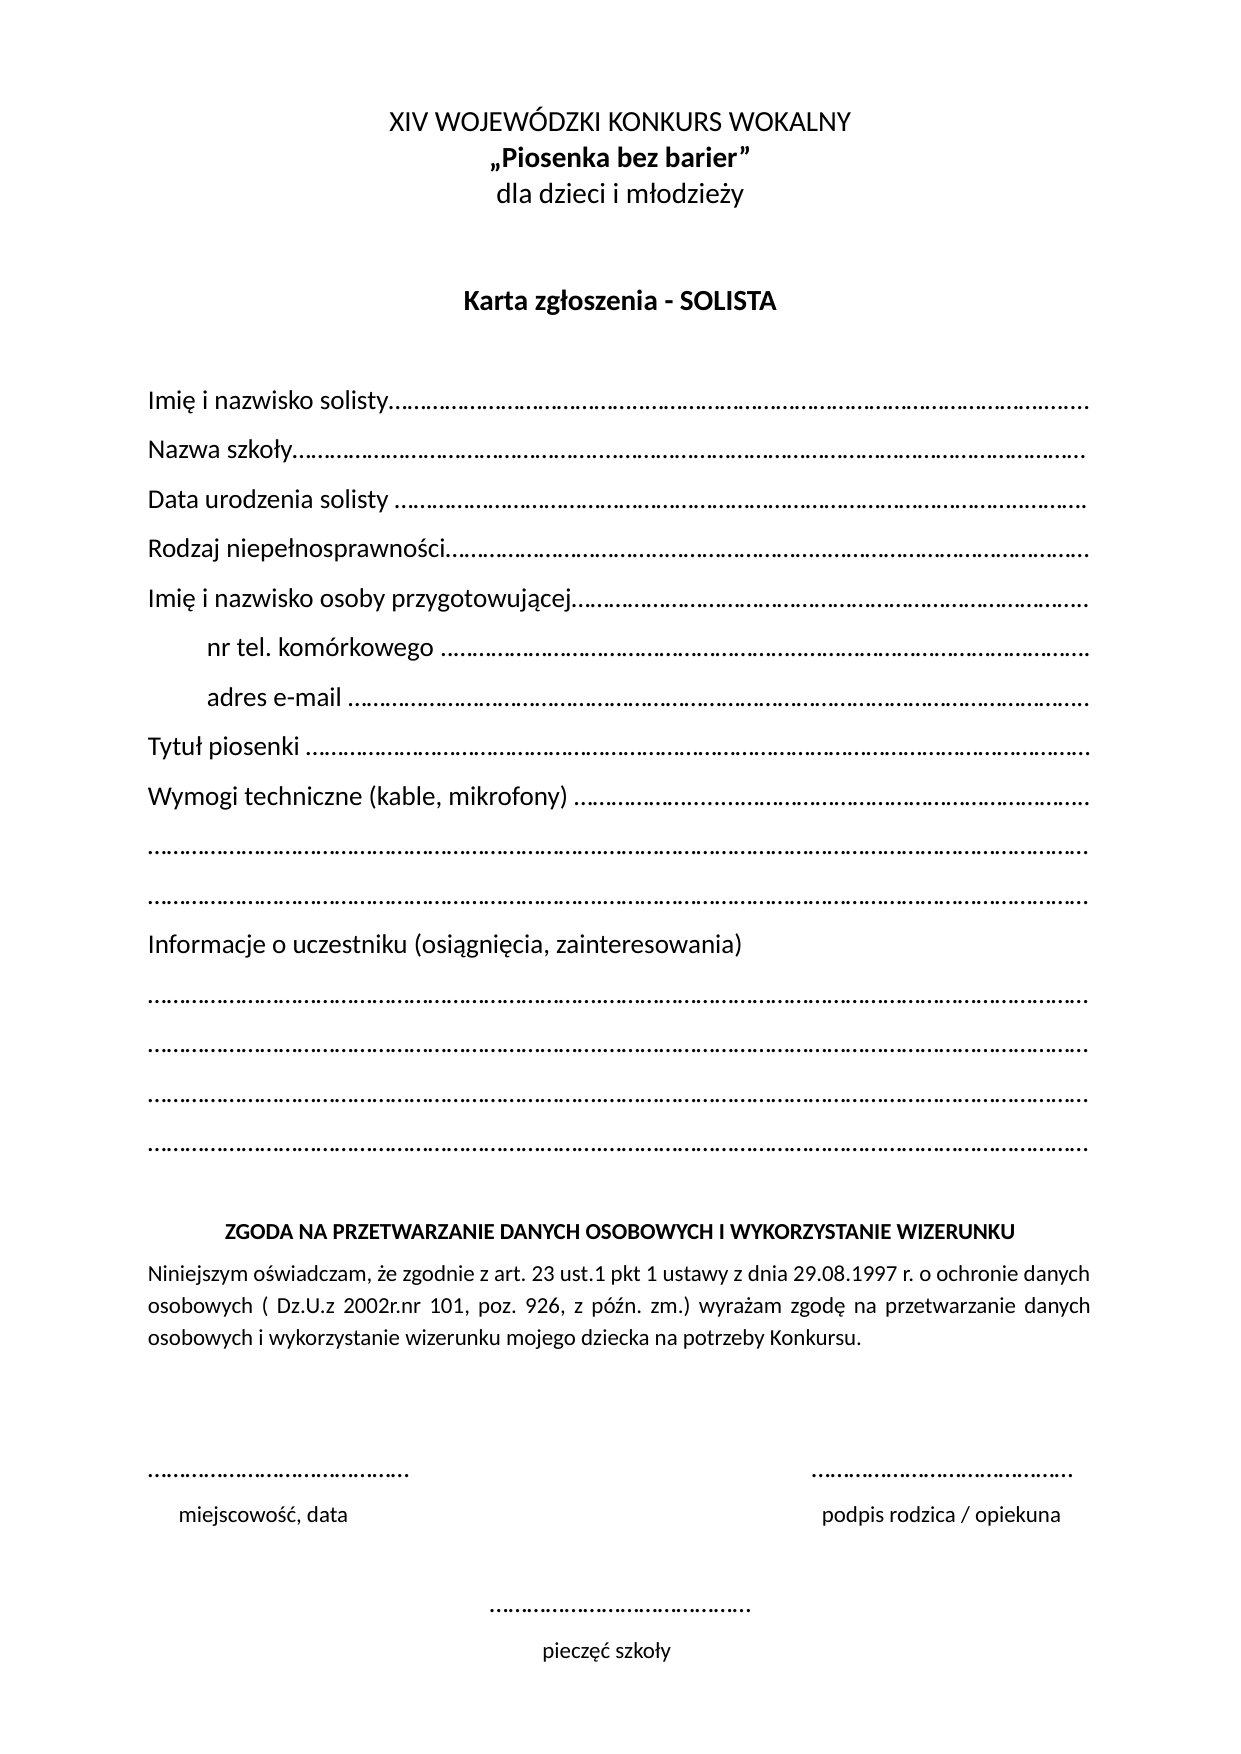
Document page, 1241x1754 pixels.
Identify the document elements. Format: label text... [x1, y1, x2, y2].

text …………………………………… …………………………………… [148, 1451, 1093, 1484]
text ZGODA NA PRZETWARZANIE DANYCH OSOBOWYCH I WYKORZYSTANIE WIZERUNKU [148, 1217, 1093, 1245]
text Rodzaj niepełnosprawności……………………………..……………………..…………………………………… [148, 532, 1093, 565]
text Imię i nazwisko osoby przygotowującej……………………………………………………………………….. [148, 581, 1093, 614]
text ……………………………………………………………….…………………………………………………………………… [148, 828, 1093, 862]
text adres e-mail ……………………………………………………………………………………………………….. [207, 680, 1093, 713]
text ……………………………………………………………….…………………………………………………………………… [148, 977, 1093, 1010]
text miejscowość, data podpis rodzica / opiekuna [148, 1500, 1093, 1528]
text Data urodzenia solisty ………………………………………………………………………………………..………. [148, 482, 1093, 515]
text dla dzieci i młodzieży [148, 175, 1093, 210]
text ……………………………………………………………….…………………………………………………………………… [148, 1125, 1093, 1158]
text nr tel. komórkowego ..………………………………………………..………………………………………. [207, 631, 1093, 664]
text …………………………………… [148, 1587, 1093, 1620]
text pieczęć szkoły [148, 1636, 1093, 1664]
text „Piosenka bez barier” [148, 139, 1093, 175]
text ……………………………………………………………….…………………………………………………………………… [148, 1076, 1093, 1109]
text Karta zgłoszenia - SOLISTA [148, 282, 1093, 317]
text Nazwa szkoły…………………………………………....………………………………………………………………… [148, 433, 1093, 466]
list Informacje o uczestniku (osiągnięcia, zainteresowania) [148, 927, 1093, 961]
text XIV WOJEWÓDZKI KONKURS WOKALNY [148, 103, 1093, 139]
list Wymogi techniczne (kable, mikrofony) ………………........……………………………………………….. [148, 779, 1093, 812]
text ……………………………………………………………….…………………………………………………………………… [148, 1026, 1093, 1059]
text Tytuł piosenki ……………………………………………………………………………………………………………… [148, 729, 1093, 763]
text Imię i nazwisko solisty…………………………………..……………………………………………………….….... [148, 383, 1093, 416]
text Niniejszym oświadczam, że zgodnie z art. 23 ust.1 pkt 1 ustawy z dnia 29.08.1997 r. o ochronie danych osobowych ( Dz.U.z 2002r.nr 101, poz. 926, z późn. zm.) wyrażam zgodę na przetwarzanie danych osobowych i wykorzystanie wizerunku mojego dziecka na potrzeby Konkursu. [148, 1259, 1093, 1351]
text ……………………………………………………………….…………………………………………………………………… [148, 878, 1093, 911]
